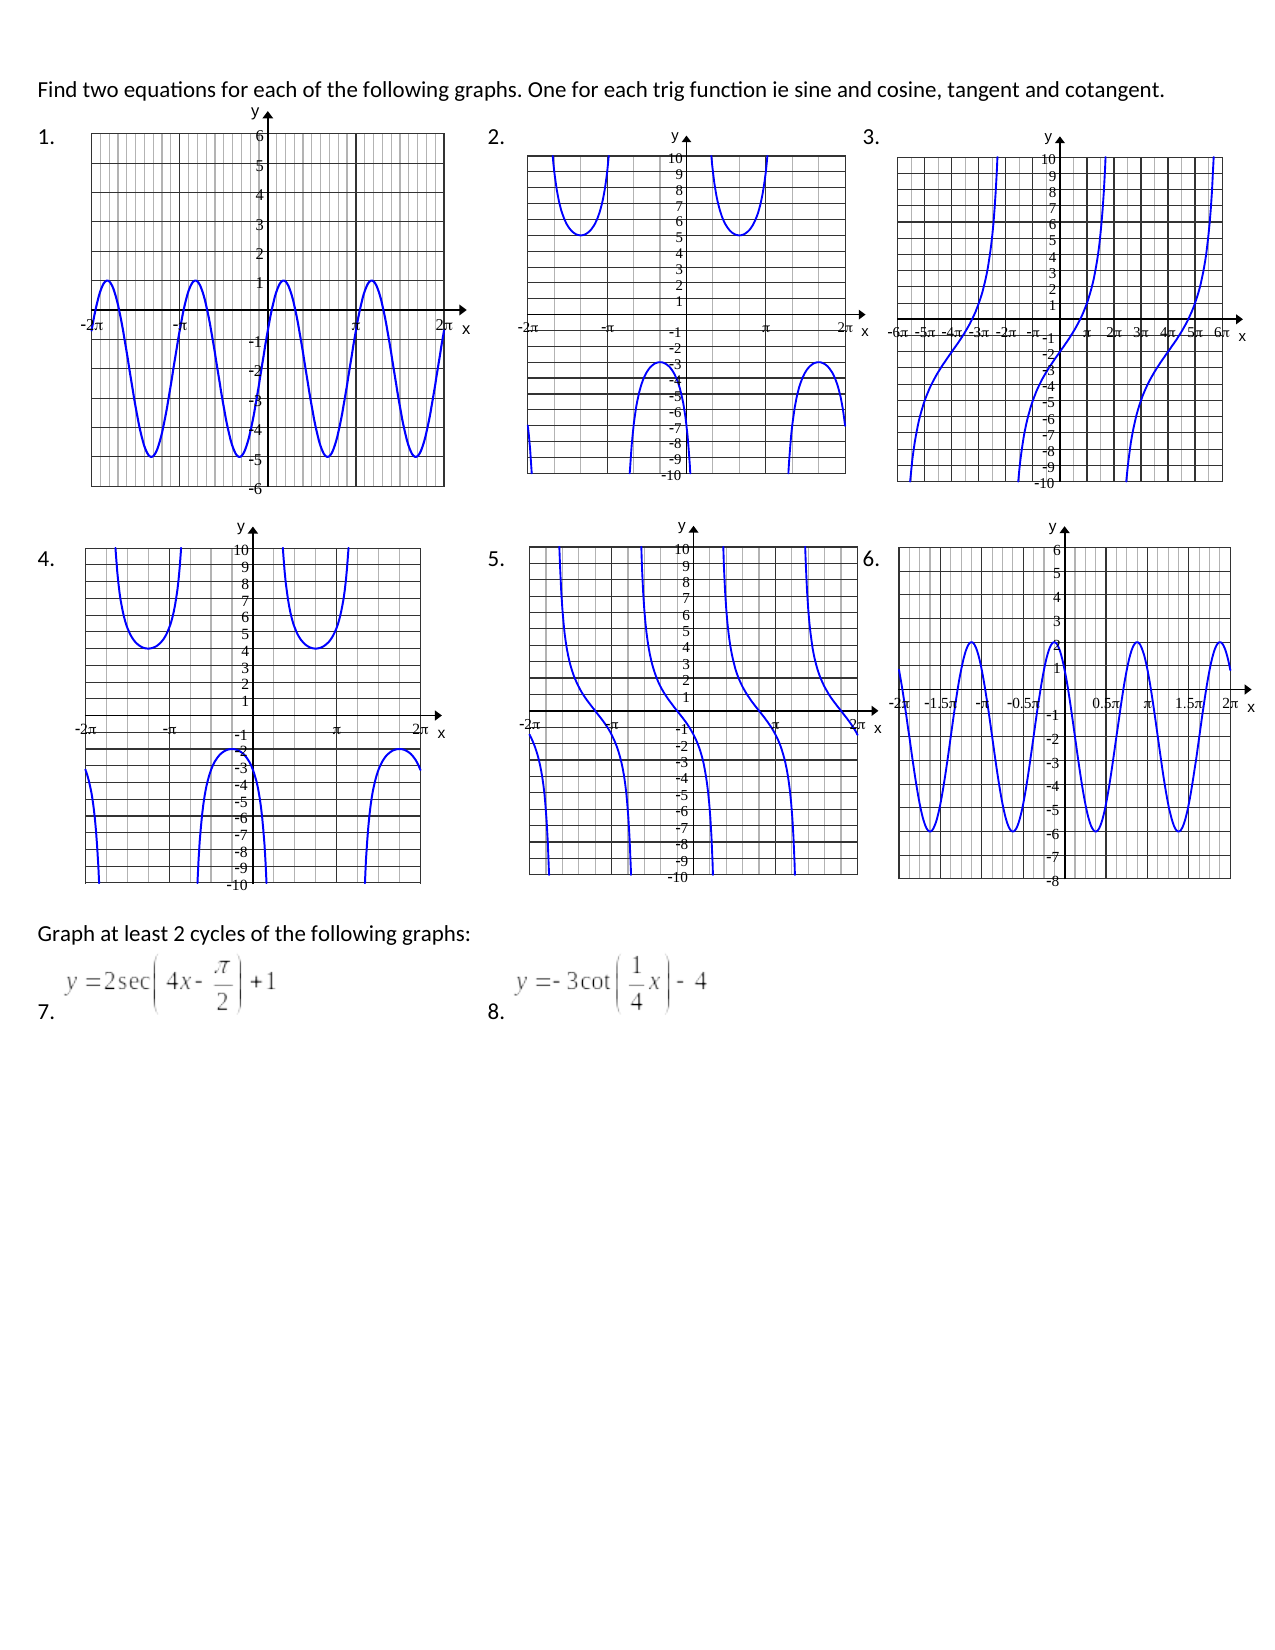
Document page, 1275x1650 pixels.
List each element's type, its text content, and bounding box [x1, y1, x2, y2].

text Graph at least 2 cycles of the following graphs: 7. 8. [37, 919, 1200, 1025]
text 4. 5. 6. [694, 544, 1064, 572]
text 4. 5. 6. [254, 544, 677, 572]
text 1. 2. 3. [269, 122, 1200, 150]
text 4. 5. 6. [37, 544, 252, 572]
text Find two equations for each of the following graphs. One for each trig function ie sine and cosine, tangent and cotangent. [37, 75, 1200, 103]
text 1. 2. 3. [37, 122, 267, 150]
